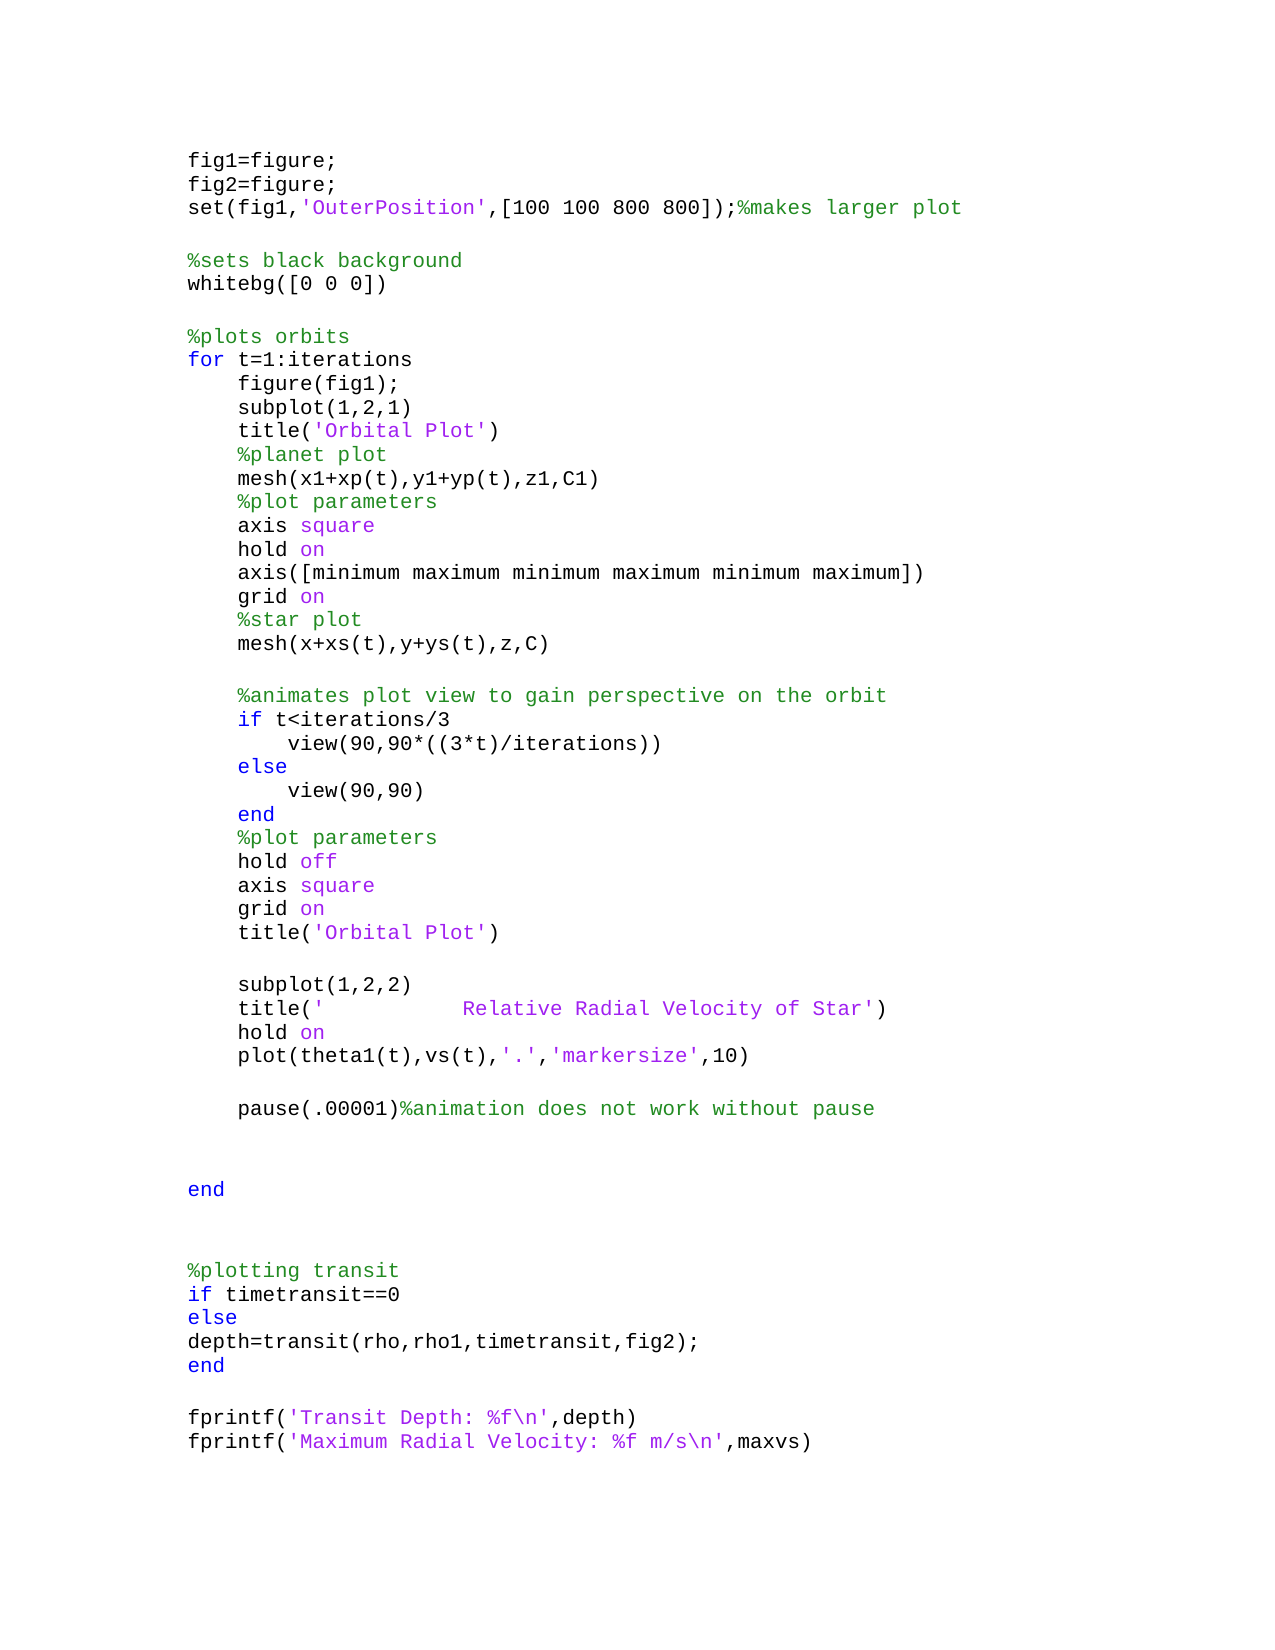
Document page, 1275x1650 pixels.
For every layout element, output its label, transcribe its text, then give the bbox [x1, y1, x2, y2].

text view(90,90*((3*t)/iterations)) [187, 733, 1087, 756]
text view(90,90) [187, 780, 1087, 804]
text set(fig1,'OuterPosition',[100 100 800 800]);%makes larger plot [187, 197, 1087, 221]
text title('Orbital Plot') [187, 922, 1087, 946]
text axis square [187, 875, 1087, 898]
text if timetransit==0 [187, 1284, 1087, 1307]
text for t=1:iterations [187, 349, 1087, 373]
text else [187, 1307, 1087, 1331]
text if t<iterations/3 [187, 709, 1087, 733]
text fig2=figure; [187, 174, 1087, 197]
text axis square [187, 515, 1087, 538]
text whitebg([0 0 0]) [187, 273, 1087, 297]
text mesh(x+xs(t),y+ys(t),z,C) [187, 633, 1087, 657]
text fig1=figure; [187, 150, 1087, 174]
text %star plot [187, 609, 1087, 633]
text title(' Relative Radial Velocity of Star') [187, 998, 1087, 1022]
text grid on [187, 586, 1087, 609]
text fprintf('Maximum Radial Velocity: %f m/s\n',maxvs) [187, 1431, 1087, 1454]
text end [187, 1354, 1087, 1378]
text %planet plot [187, 444, 1087, 468]
text grid on [187, 898, 1087, 922]
text hold off [187, 851, 1087, 875]
text depth=transit(rho,rho1,timetransit,fig2); [187, 1331, 1087, 1354]
text axis([minimum maximum minimum maximum minimum maximum]) [187, 562, 1087, 586]
text %sets black background [187, 250, 1087, 273]
text fprintf('Transit Depth: %f\n',depth) [187, 1407, 1087, 1431]
text pause(.00001)%animation does not work without pause [187, 1098, 1087, 1121]
text hold on [187, 1022, 1087, 1045]
text %plot parameters [187, 827, 1087, 851]
text hold on [187, 538, 1087, 562]
text mesh(x1+xp(t),y1+yp(t),z1,C1) [187, 468, 1087, 491]
text end [187, 804, 1087, 827]
text %plots orbits [187, 326, 1087, 349]
text subplot(1,2,2) [187, 974, 1087, 998]
text %plot parameters [187, 491, 1087, 515]
text %plotting transit [187, 1260, 1087, 1284]
text end [187, 1179, 1087, 1202]
text figure(fig1); [187, 373, 1087, 397]
text subplot(1,2,1) [187, 397, 1087, 420]
text else [187, 756, 1087, 780]
text plot(theta1(t),vs(t),'.','markersize',10) [187, 1045, 1087, 1069]
text %animates plot view to gain perspective on the orbit [187, 686, 1087, 709]
text title('Orbital Plot') [187, 420, 1087, 444]
